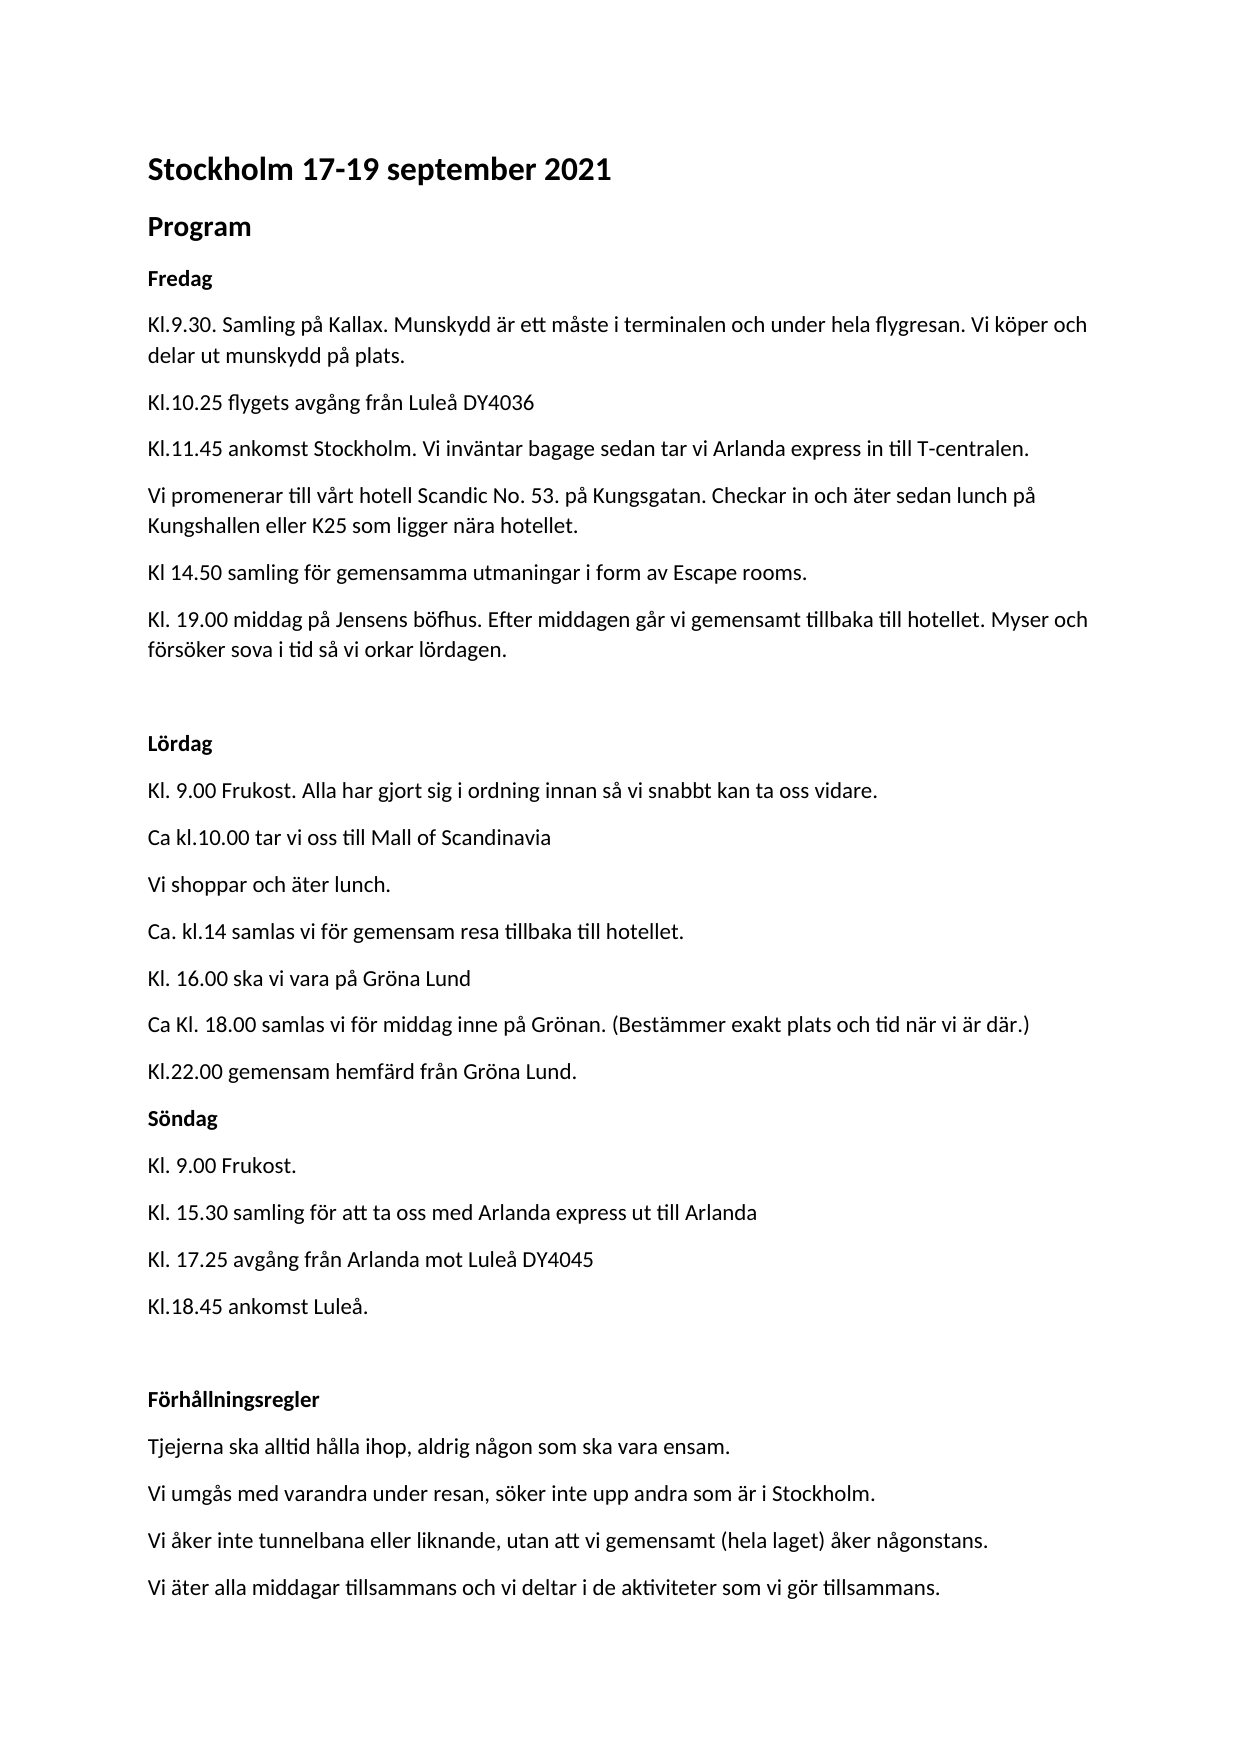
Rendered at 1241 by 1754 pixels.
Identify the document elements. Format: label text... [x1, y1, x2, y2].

text Ca. kl.14 samlas vi för gemensam resa tillbaka till hotellet. [148, 917, 1093, 945]
text Kl. 17.25 avgång från Arlanda mot Luleå DY4045 [148, 1245, 1093, 1273]
text Förhållningsregler [148, 1386, 1093, 1414]
text Kl. 9.00 Frukost. [148, 1151, 1093, 1179]
text Kl. 15.30 samling för att ta oss med Arlanda express ut till Arlanda [148, 1198, 1093, 1226]
text Fredag [148, 264, 1093, 292]
text Kl.10.25 flygets avgång från Luleå DY4036 [148, 388, 1093, 416]
text Kl.18.45 ankomst Luleå. [148, 1292, 1093, 1320]
text Program [148, 208, 1093, 244]
text Vi åker inte tunnelbana eller liknande, utan att vi gemensamt (hela laget) åker någonstans. [148, 1526, 1093, 1554]
text Tjejerna ska alltid hålla ihop, aldrig någon som ska vara ensam. [148, 1432, 1093, 1461]
text Kl 14.50 samling för gemensamma utmaningar i form av Escape rooms. [148, 558, 1093, 587]
text Vi umgås med varandra under resan, söker inte upp andra som är i Stockholm. [148, 1479, 1093, 1507]
text Ca kl.10.00 tar vi oss till Mall of Scandinavia [148, 823, 1093, 851]
text Kl.22.00 gemensam hemfärd från Gröna Lund. [148, 1057, 1093, 1086]
text Vi shoppar och äter lunch. [148, 870, 1093, 898]
text Stockholm 17-19 september 2021 [148, 148, 1093, 188]
text Ca Kl. 18.00 samlas vi för middag inne på Grönan. (Bestämmer exakt plats och tid när vi är där.) [148, 1011, 1093, 1039]
text Kl. 16.00 ska vi vara på Gröna Lund [148, 964, 1093, 992]
text Vi äter alla middagar tillsammans och vi deltar i de aktiviteter som vi gör tillsammans. [148, 1573, 1093, 1601]
text Kl.11.45 ankomst Stockholm. Vi inväntar bagage sedan tar vi Arlanda express in till T-centralen. [148, 434, 1093, 463]
text Söndag [148, 1104, 1093, 1132]
text Vi promenerar till vårt hotell Scandic No. 53. på Kungsgatan. Checkar in och äter sedan lunch på Kungshallen eller K25 som ligger nära hotellet. [148, 481, 1093, 540]
text Kl. 19.00 middag på Jensens böfhus. Efter middagen går vi gemensamt tillbaka till hotellet. Myser och försöker sova i tid så vi orkar lördagen. [148, 605, 1093, 664]
text Kl. 9.00 Frukost. Alla har gjort sig i ordning innan så vi snabbt kan ta oss vidare. [148, 776, 1093, 804]
text Kl.9.30. Samling på Kallax. Munskydd är ett måste i terminalen och under hela flygresan. Vi köper och delar ut munskydd på plats. [148, 311, 1093, 369]
text Lördag [148, 729, 1093, 757]
